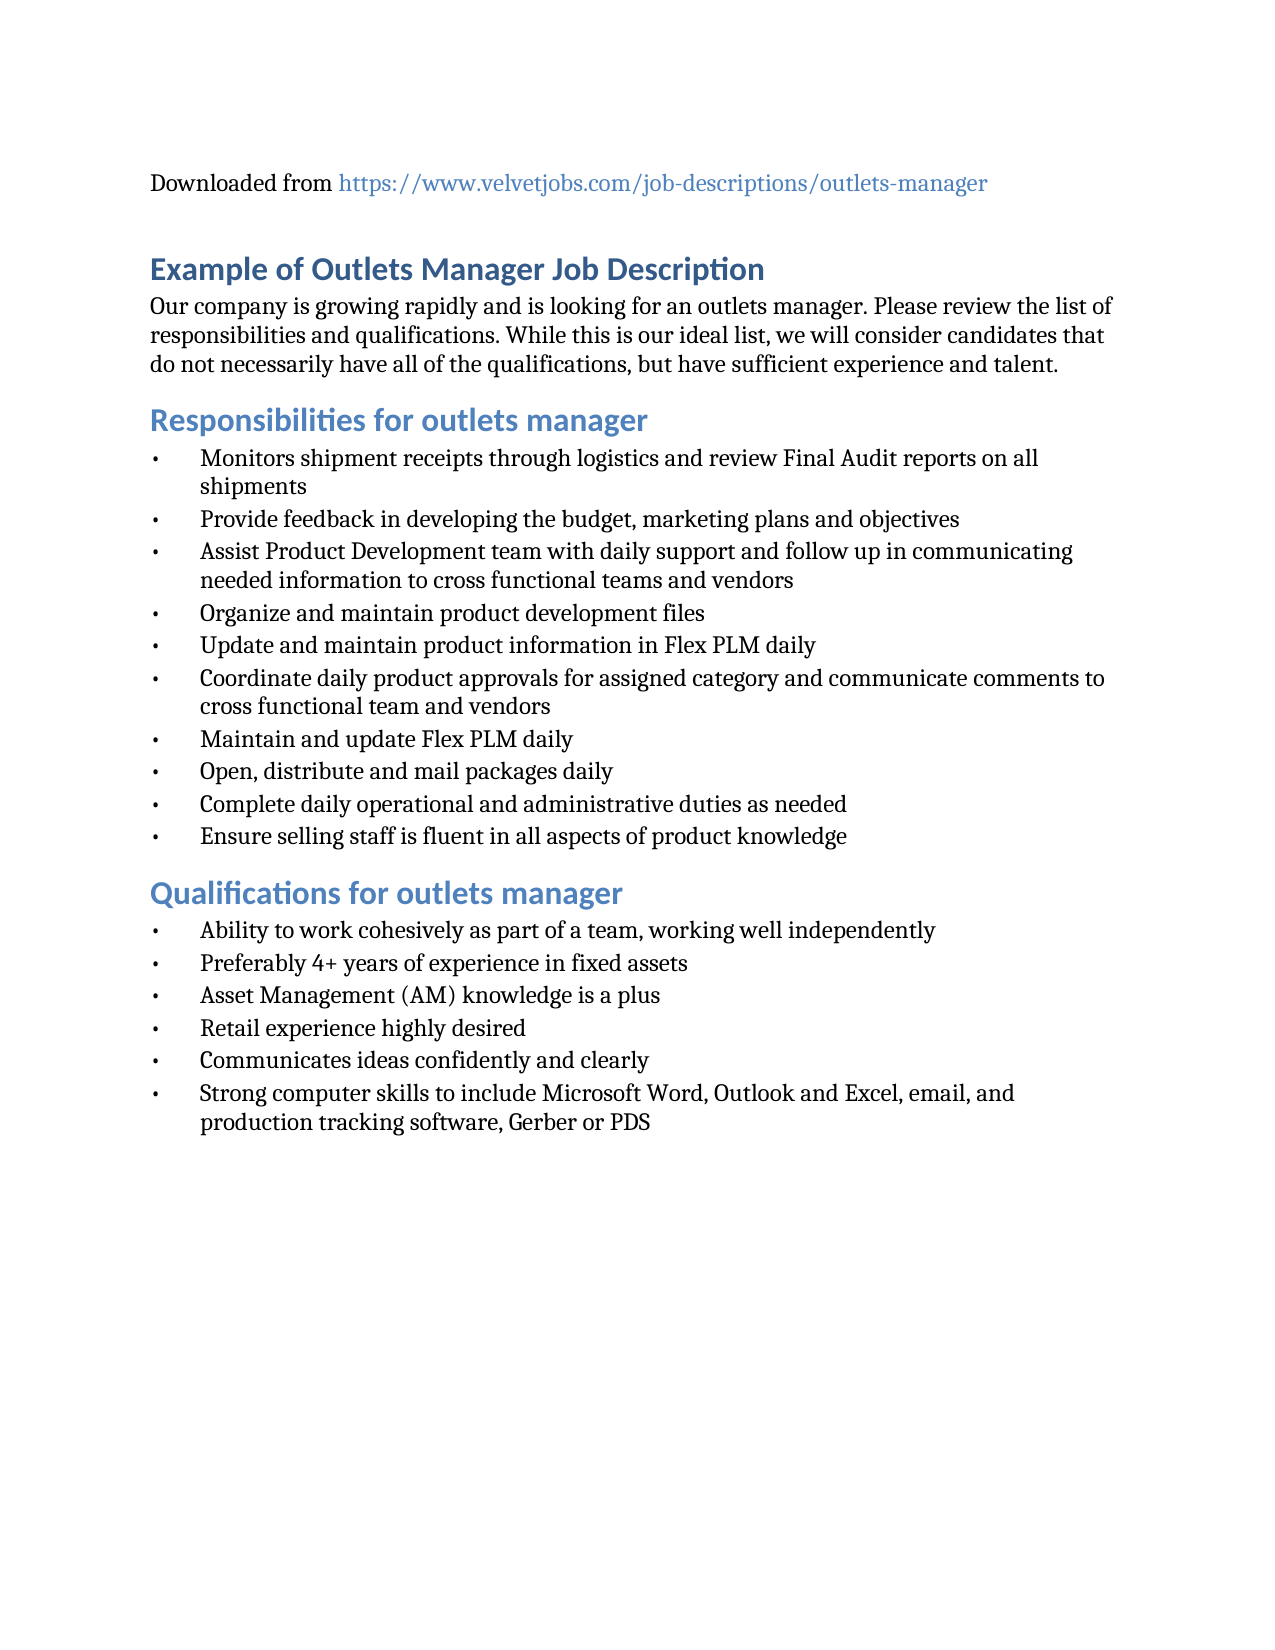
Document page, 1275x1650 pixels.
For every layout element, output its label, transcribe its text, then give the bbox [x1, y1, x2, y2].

list Ability to work cohesively as part of a team, working well independently [150, 916, 1125, 945]
list Coordinate daily product approvals for assigned category and communicate comments to cross functional team and vendors [150, 663, 1125, 721]
list Organize and maintain product development files [150, 598, 1125, 627]
subtitle Responsibilities for outlets manager [150, 399, 1125, 440]
list Monitors shipment receipts through logistics and review Final Audit reports on all shipments [150, 443, 1125, 501]
list Assist Product Development team with daily support and follow up in communicating needed information to cross functional teams and vendors [150, 537, 1125, 595]
list Asset Management (AM) knowledge is a plus [150, 981, 1125, 1010]
list Open, distribute and mail packages daily [150, 757, 1125, 786]
subtitle Qualifications for outlets manager [150, 872, 1125, 913]
list Ensure selling staff is fluent in all aspects of product knowledge [150, 822, 1125, 851]
list Preferably 4+ years of experience in fixed assets [150, 949, 1125, 978]
list Complete daily operational and administrative duties as needed [150, 790, 1125, 818]
subtitle Example of Outlets Manager Job Description [150, 247, 1125, 288]
text Our company is growing rapidly and is looking for an outlets manager. Please review the list of responsibilities and qualifications. While this is our ideal list, we will consider candidates that do not necessarily have all of the qualifications, but have sufficient experience and talent. [150, 292, 1125, 378]
list Update and maintain product information in Flex PLM daily [150, 631, 1125, 660]
list Communicates ideas confidently and clearly [150, 1046, 1125, 1075]
list Strong computer skills to include Microsoft Word, Outlook and Excel, email, and production tracking software, Gerber or PDS [150, 1079, 1125, 1136]
list Provide feedback in developing the budget, marketing plans and objectives [150, 505, 1125, 533]
text Downloaded from https://www.velvetjobs.com/job-descriptions/outlets-manager [150, 169, 1125, 197]
list Retail experience highly desired [150, 1014, 1125, 1043]
list Maintain and update Flex PLM daily [150, 725, 1125, 753]
